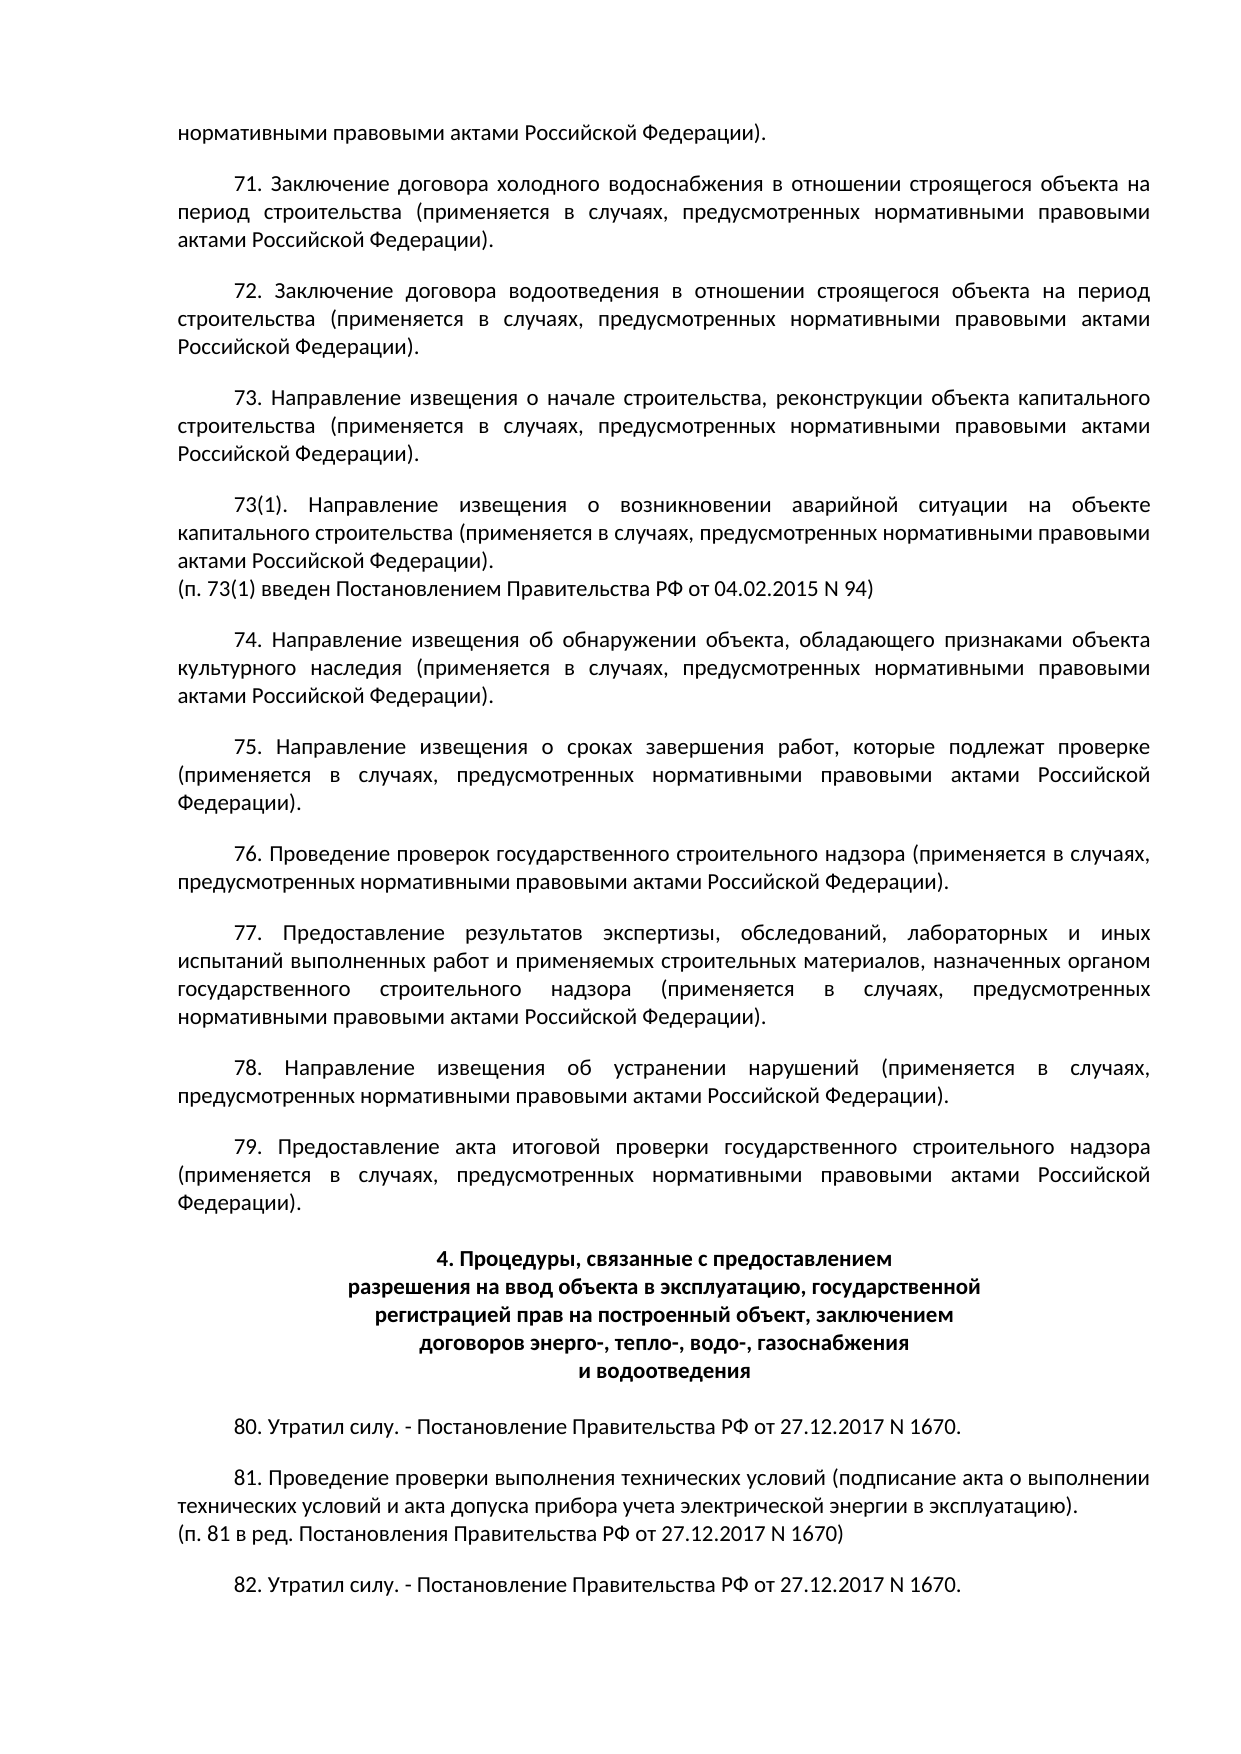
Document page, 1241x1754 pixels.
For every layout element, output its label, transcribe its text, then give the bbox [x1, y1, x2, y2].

text 78. Направление извещения об устранении нарушений (применяется в случаях, предусмотренных нормативными правовыми актами Российской Федерации). [177, 1053, 1152, 1109]
text (п. 73(1) введен Постановлением Правительства РФ от 04.02.2015 N 94) [177, 574, 1152, 602]
text 75. Направление извещения о сроках завершения работ, которые подлежат проверке (применяется в случаях, предусмотренных нормативными правовыми актами Российской Федерации). [177, 732, 1152, 816]
text 76. Проведение проверок государственного строительного надзора (применяется в случаях, предусмотренных нормативными правовыми актами Российской Федерации). [177, 839, 1152, 895]
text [177, 118, 1152, 146]
text 77. Предоставление результатов экспертизы, обследований, лабораторных и иных испытаний выполненных работ и применяемых строительных материалов, назначенных органом государственного строительного надзора (применяется в случаях, предусмотренных нормативными правовыми актами Российской Федерации). [177, 918, 1152, 1030]
text 73(1). Направление извещения о возникновении аварийной ситуации на объекте капитального строительства (применяется в случаях, предусмотренных нормативными правовыми актами Российской Федерации). [177, 490, 1152, 574]
text 79. Предоставление акта итоговой проверки государственного строительного надзора (применяется в случаях, предусмотренных нормативными правовыми актами Российской Федерации). [177, 1132, 1152, 1216]
title договоров энерго-, тепло-, водо-, газоснабжения [177, 1328, 1152, 1356]
text 81. Проведение проверки выполнения технических условий (подписание акта о выполнении технических условий и акта допуска прибора учета электрической энергии в эксплуатацию). [177, 1463, 1152, 1519]
title разрешения на ввод объекта в эксплуатацию, государственной [177, 1272, 1152, 1300]
text 71. Заключение договора холодного водоснабжения в отношении строящегося объекта на период строительства (применяется в случаях, предусмотренных нормативными правовыми актами Российской Федерации). [177, 169, 1152, 253]
text (п. 81 в ред. Постановления Правительства РФ от 27.12.2017 N 1670) [177, 1519, 1152, 1547]
title регистрацией прав на построенный объект, заключением [177, 1300, 1152, 1328]
text 80. Утратил силу. - Постановление Правительства РФ от 27.12.2017 N 1670. [177, 1412, 1152, 1440]
title 4. Процедуры, связанные с предоставлением [177, 1244, 1152, 1272]
text 73. Направление извещения о начале строительства, реконструкции объекта капитального строительства (применяется в случаях, предусмотренных нормативными правовыми актами Российской Федерации). [177, 383, 1152, 467]
text 82. Утратил силу. - Постановление Правительства РФ от 27.12.2017 N 1670. [177, 1570, 1152, 1598]
text 74. Направление извещения об обнаружении объекта, обладающего признаками объекта культурного наследия (применяется в случаях, предусмотренных нормативными правовыми актами Российской Федерации). [177, 625, 1152, 709]
text 72. Заключение договора водоотведения в отношении строящегося объекта на период строительства (применяется в случаях, предусмотренных нормативными правовыми актами Российской Федерации). [177, 276, 1152, 360]
title и водоотведения [177, 1356, 1152, 1384]
